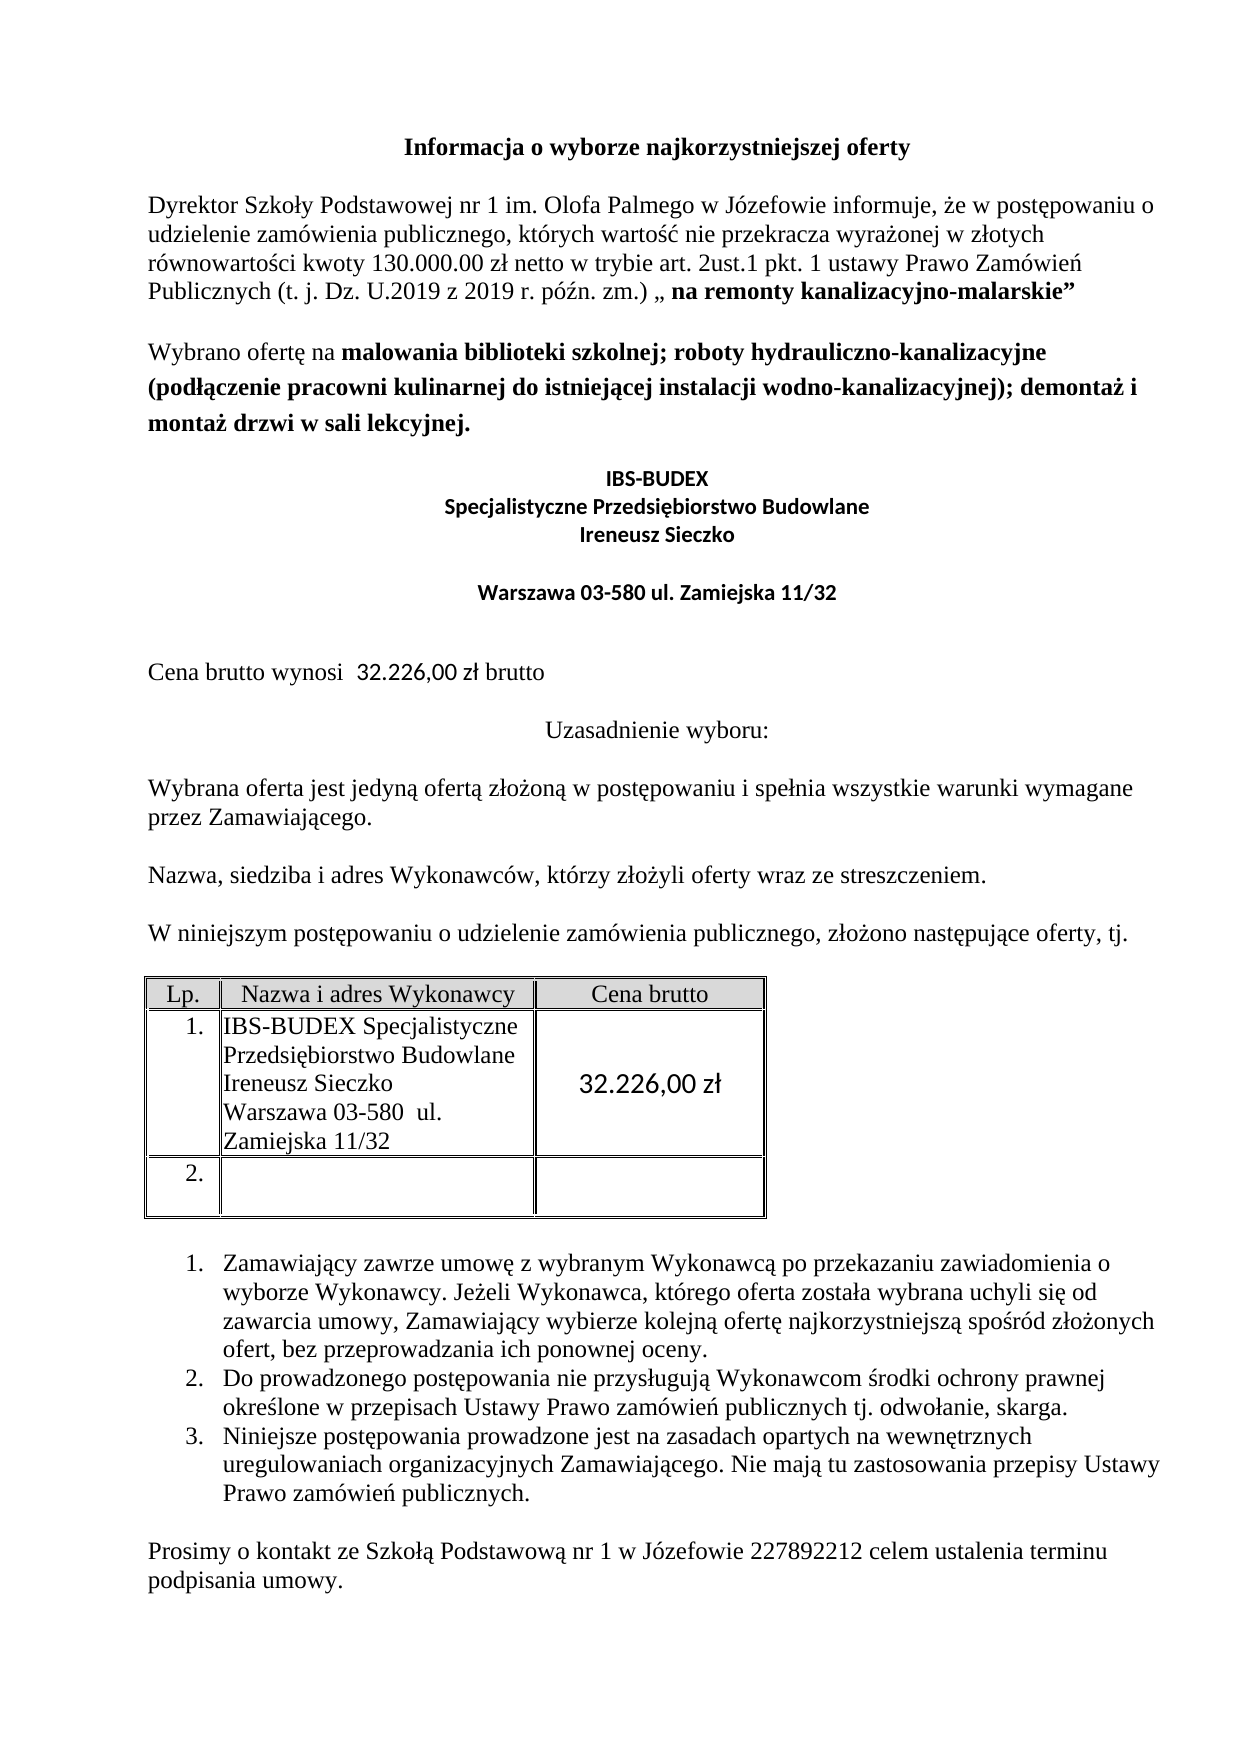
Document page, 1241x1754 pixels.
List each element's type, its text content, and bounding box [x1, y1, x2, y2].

list Do prowadzonego postępowania nie przysługują Wykonawcom środki ochrony prawnej określone w przepisach Ustawy Prawo zamówień publicznych tj. odwołanie, skarga. [185, 1363, 1167, 1421]
list Niniejsze postępowania prowadzone jest na zasadach opartych na wewnętrznych uregulowaniach organizacyjnych Zamawiającego. Nie mają tu zastosowania przepisy Ustawy Prawo zamówień publicznych. [185, 1421, 1167, 1507]
table_cell IBS-BUDEX Specjalistyczne Przedsiębiorstwo Budowlane Ireneusz Sieczko Warszawa 03-580 ul. Zamiejska 11/32 [222, 1011, 533, 1155]
table_cell [145, 1008, 221, 1155]
text Ireneusz Sieczko [148, 520, 1167, 548]
text Specjalistyczne Przedsiębiorstwo Budowlane [148, 492, 1167, 520]
table_header Lp. [147, 979, 221, 1008]
text Prosimy o kontakt ze Szkołą Podstawową nr 1 w Józefowie 227892212 celem ustalenia terminu podpisania umowy. [148, 1536, 1167, 1594]
text Warszawa 03-580 ul. Zamiejska 11/32 [148, 578, 1167, 606]
text Nazwa, siedziba i adres Wykonawców, którzy złożyli oferty wraz ze streszczeniem. [148, 860, 1167, 889]
text Informacja o wyborze najkorzystniejszej oferty [148, 132, 1167, 161]
text W niniejszym postępowaniu o udzielenie zamówienia publicznego, złożono następujące oferty, tj. [148, 918, 1167, 947]
text Uzasadnienie wyboru: [148, 715, 1167, 744]
text Wybrano ofertę na malowania biblioteki szkolnej; roboty hydrauliczno-kanalizacyjne (podłączenie pracowni kulinarnej do istniejącej instalacji wodno-kanalizacyjnej); demontaż i montaż drzwi w sali lekcyjnej. [148, 330, 1171, 436]
list Zamawiający zawrze umowę z wybranym Wykonawcą po przekazaniu zawiadomienia o wyborze Wykonawcy. Jeżeli Wykonawca, którego oferta została wybrana uchyli się od zawarcia umowy, Zamawiający wybierze kolejną ofertę najkorzystniejszą spośród złożonych ofert, bez przeprowadzania ich ponownej oceny. [185, 1248, 1167, 1363]
table_cell 32.226,00 zł [535, 1008, 765, 1155]
text Dyrektor Szkoły Podstawowej nr 1 im. Olofa Palmego w Józefowie informuje, że w postępowaniu o udzielenie zamówienia publicznego, których wartość nie przekracza wyrażonej w złotych równowartości kwoty 130.000.00 zł netto w trybie art. 2ust.1 pkt. 1 ustawy Prawo Zamówień Publicznych (t. j. Dz. U.2019 z 2019 r. późn. zm.) „ na remonty kanalizacyjno-malarskie” [148, 190, 1167, 305]
table_header Cena brutto [535, 979, 763, 1008]
text Wybrana oferta jest jedyną ofertą złożoną w postępowaniu i spełnia wszystkie warunki wymagane przez Zamawiającego. [148, 773, 1167, 831]
table_cell [145, 1155, 221, 1216]
text Cena brutto wynosi 32.226,00 zł brutto [148, 656, 1167, 686]
table_cell [221, 1155, 535, 1216]
text IBS-BUDEX [148, 464, 1167, 492]
table_header Nazwa i adres Wykonawcy [221, 977, 535, 1008]
table_cell [535, 1155, 765, 1216]
